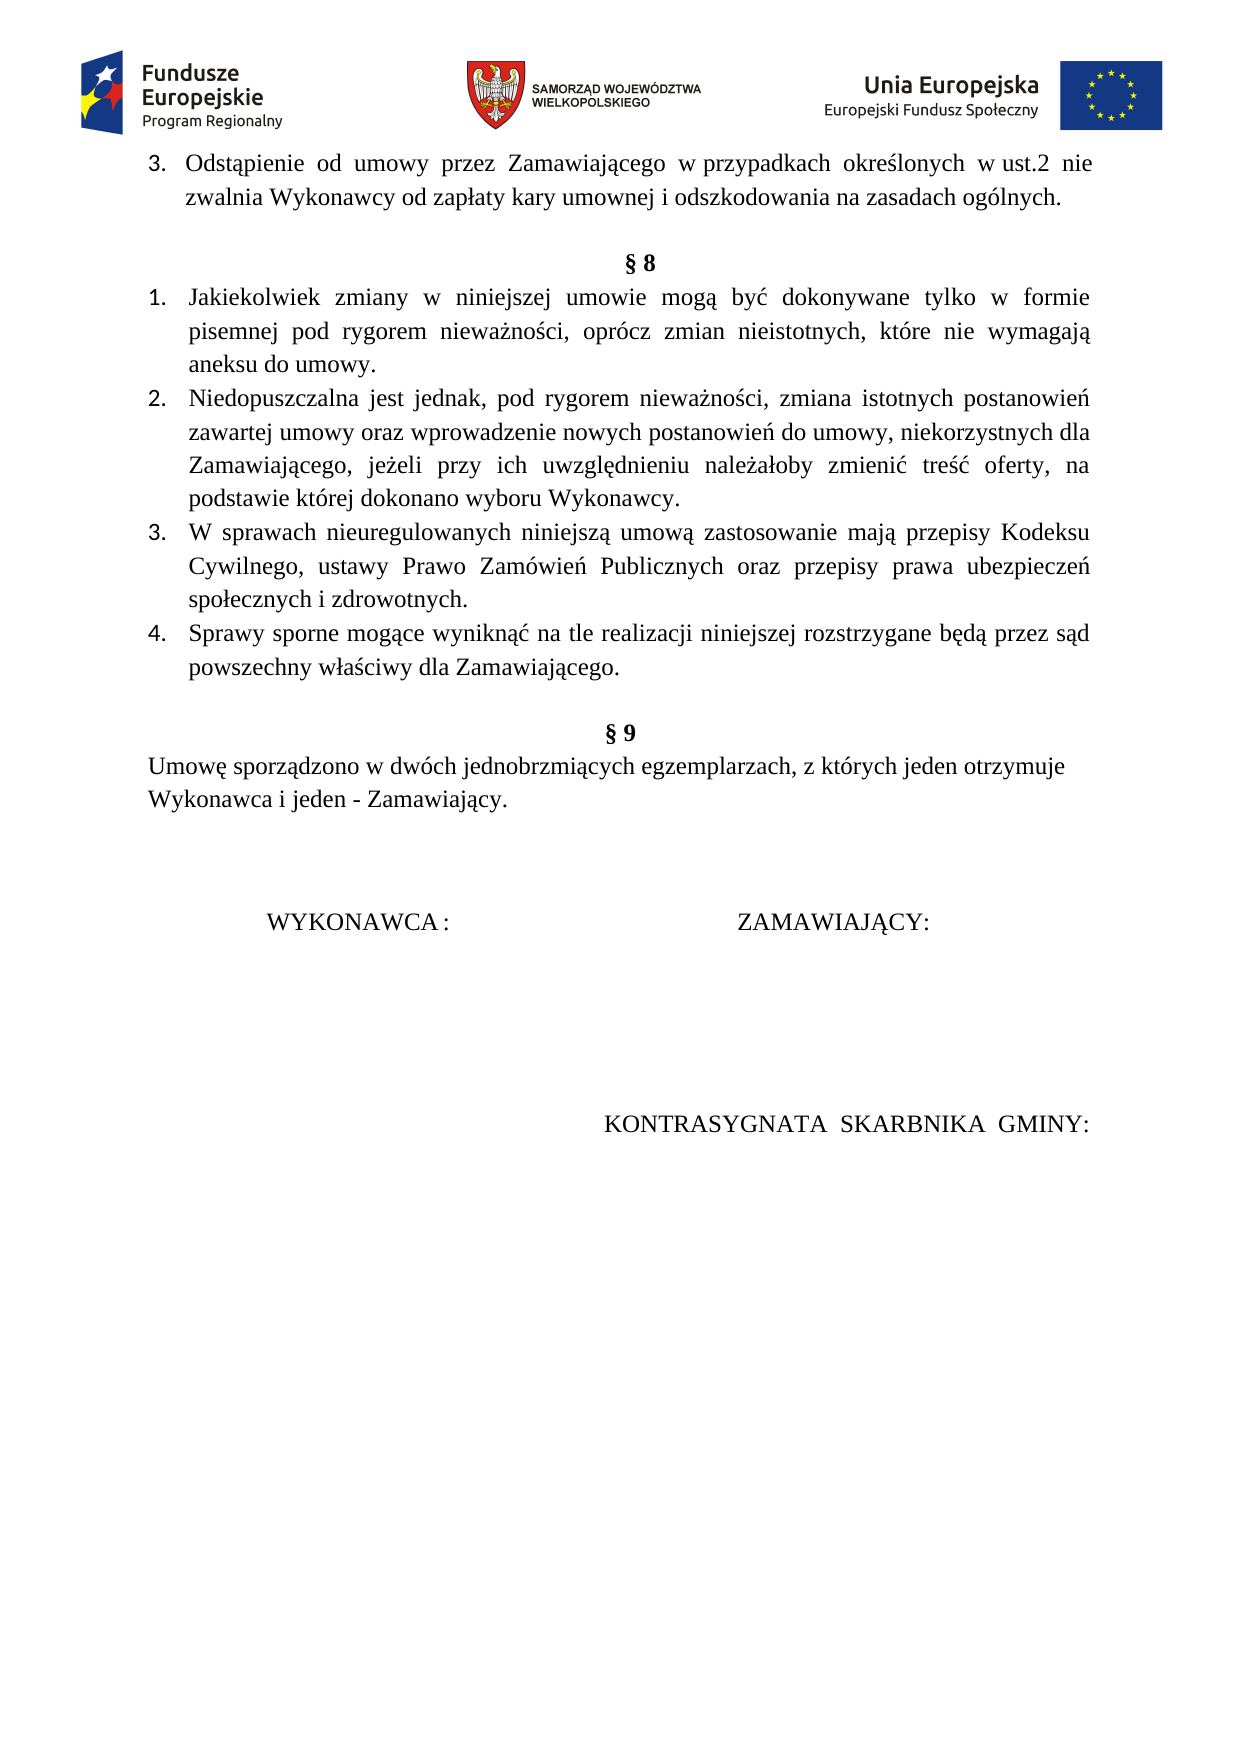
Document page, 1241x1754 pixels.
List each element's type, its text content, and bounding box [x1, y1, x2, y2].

text § 9 [148, 718, 1093, 747]
text WYKONAWCA : ZAMAWIAJĄCY: [148, 907, 1093, 936]
list W sprawach nieuregulowanych niniejszą umową zastosowanie mają przepisy Kodeksu Cywilnego, ustawy Prawo Zamówień Publicznych oraz przepisy prawa ubezpieczeń społecznych i zdrowotnych. [148, 516, 1091, 613]
picture [60, 39, 1184, 152]
text KONTRASYGNATA SKARBNIKA GMINY: [148, 1109, 1093, 1137]
list Niedopuszczalna jest jednak, pod rygorem nieważności, zmiana istotnych postanowień zawartej umowy oraz wprowadzenie nowych postanowień do umowy, niekorzystnych dla Zamawiającego, jeżeli przy ich uwzględnieniu należałoby zmienić treść oferty, na podstawie której dokonano wyboru Wykonawcy. [148, 382, 1091, 512]
list Jakiekolwiek zmiany w niniejszej umowie mogą być dokonywane tylko w formie pisemnej pod rygorem nieważności, oprócz zmian nieistotnych, które nie wymagają aneksu do umowy. [148, 281, 1091, 378]
list Odstąpienie od umowy przez Zamawiającego w przypadkach określonych w ust.2 nie zwalnia Wykonawcy od zapłaty kary umownej i odszkodowania na zasadach ogólnych. [148, 148, 1093, 211]
text § 8 [188, 248, 1091, 277]
text Umowę sporządzono w dwóch jednobrzmiących egzemplarzach, z których jeden otrzymuje Wykonawca i jeden - Zamawiający. [148, 751, 1093, 813]
list Sprawy sporne mogące wyniknąć na tle realizacji niniejszej rozstrzygane będą przez sąd powszechny właściwy dla Zamawiającego. [148, 617, 1091, 681]
